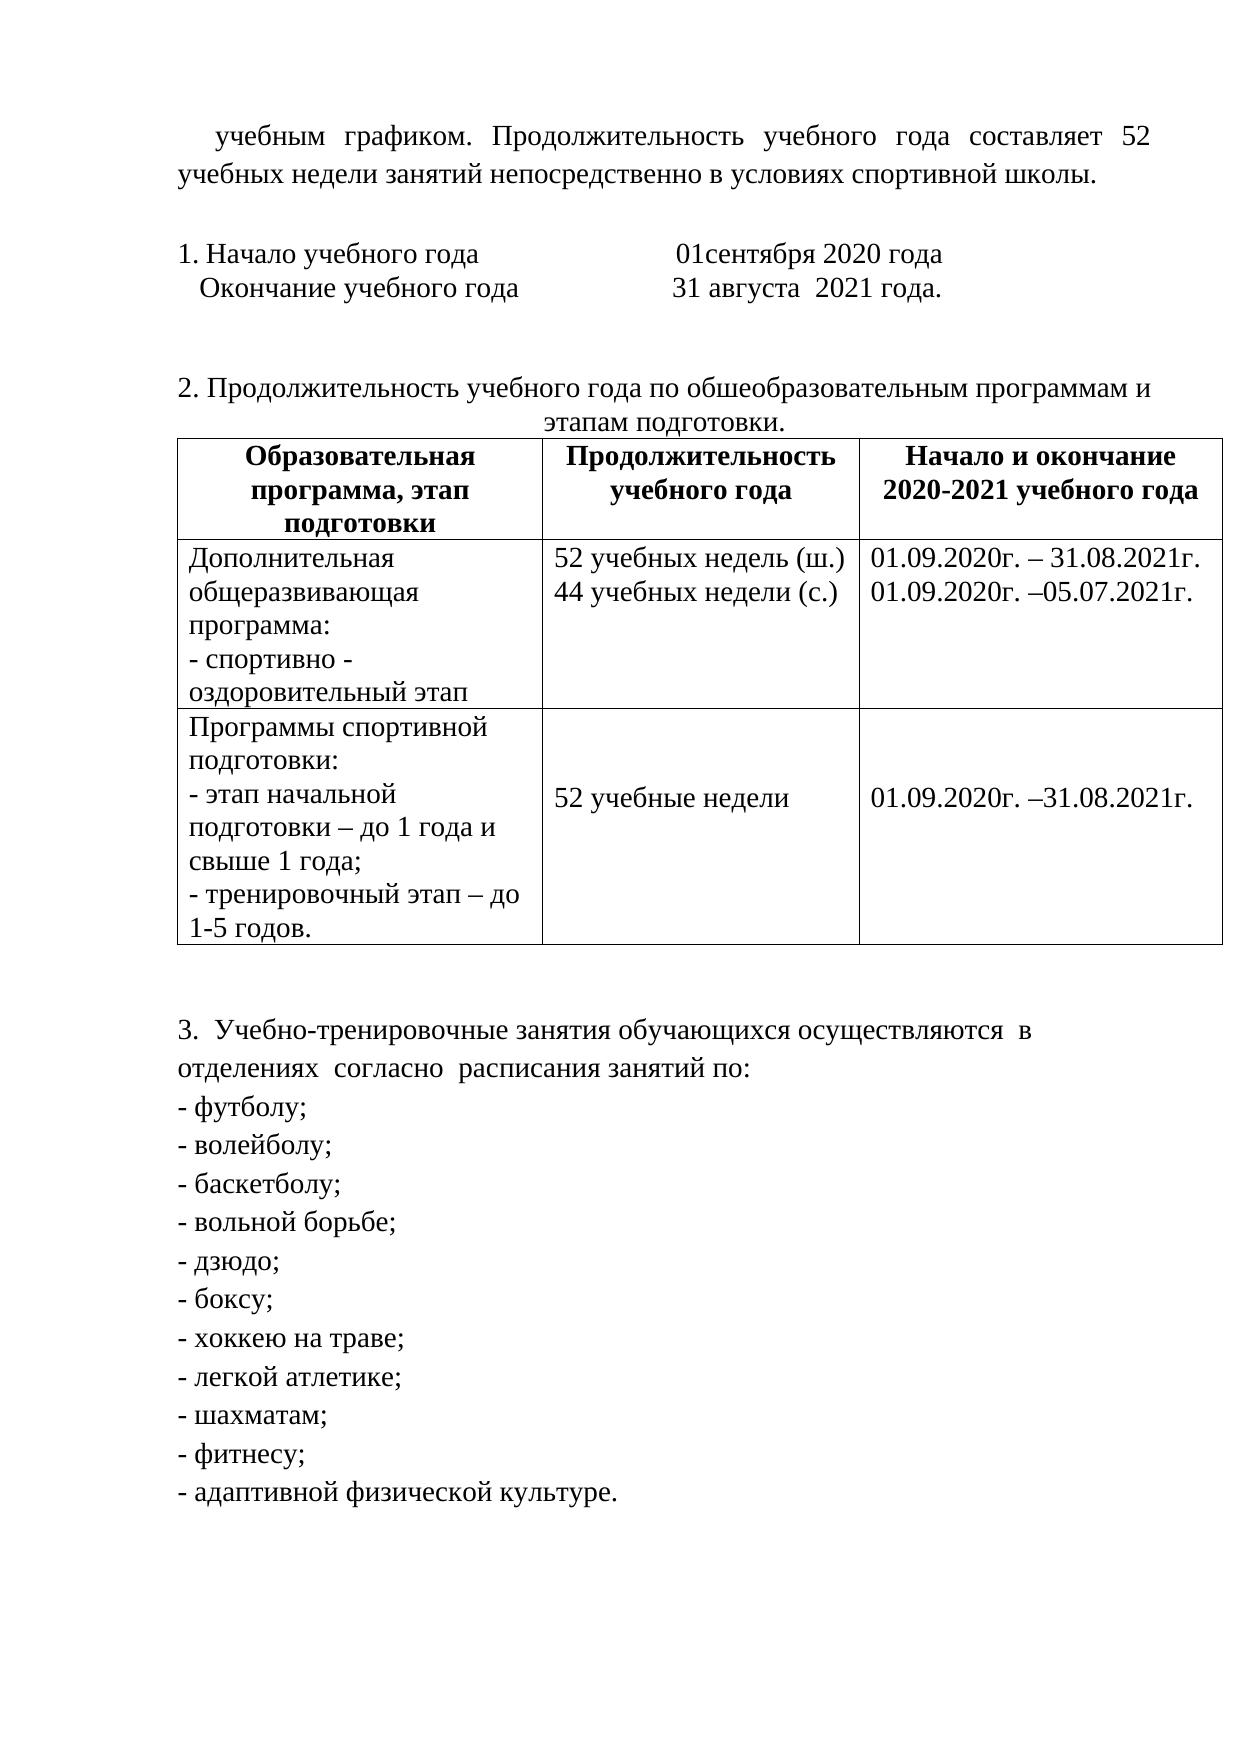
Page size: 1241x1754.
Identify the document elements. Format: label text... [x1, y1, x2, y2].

text Окончание учебного года 31 августа 2021 года. [177, 270, 1152, 303]
text - вольной борьбе; [177, 1204, 1152, 1238]
table_cell Дополнительная общеразвивающая программа: - спортивно - оздоровительный этап [178, 540, 542, 708]
table_cell 01.09.2020г. –31.08.2021г. [860, 709, 1222, 944]
table_cell 52 учебные недели [543, 709, 859, 944]
text - футболу; [177, 1089, 1152, 1122]
text - дзюдо; [177, 1243, 1152, 1277]
table_cell Программы спортивной подготовки: - этап начальной подготовки – до 1 года и свыше 1 года; - тренировочный этап – до 1-5 годов. [178, 709, 542, 944]
text 2. Продолжительность учебного года по обшеобразовательным программам и этапам подготовки. [177, 370, 1152, 437]
text - адаптивной физической культуре. [177, 1474, 1152, 1508]
text - легкой атлетике; [177, 1359, 1152, 1392]
text - волейболу; [177, 1127, 1152, 1161]
text - фитнесу; [177, 1436, 1152, 1469]
text - хоккею на траве; [177, 1320, 1152, 1354]
table_header Образовательная программа, этап подготовки [178, 439, 542, 539]
table_header Продолжительность учебного года [543, 439, 859, 539]
text - баскетболу; [177, 1166, 1152, 1199]
text - боксу; [177, 1282, 1152, 1315]
text - шахматам; [177, 1397, 1152, 1431]
table_cell 52 учебных недель (ш.) 44 учебных недели (с.) [543, 540, 859, 708]
text 3. Учебно-тренировочные занятия обучающихся осуществляются в отделениях согласно расписания занятий по: [177, 1012, 1152, 1084]
text учебным графиком. Продолжительность учебного года составляет 52 учебных недели занятий непосредственно в условиях спортивной школы. [177, 118, 1152, 190]
text 1. Начало учебного года 01сентября 2020 года [177, 236, 1152, 270]
table_cell 01.09.2020г. – 31.08.2021г. 01.09.2020г. –05.07.2021г. [860, 540, 1222, 708]
table_header Начало и окончание 2020-2021 учебного года [860, 439, 1222, 539]
